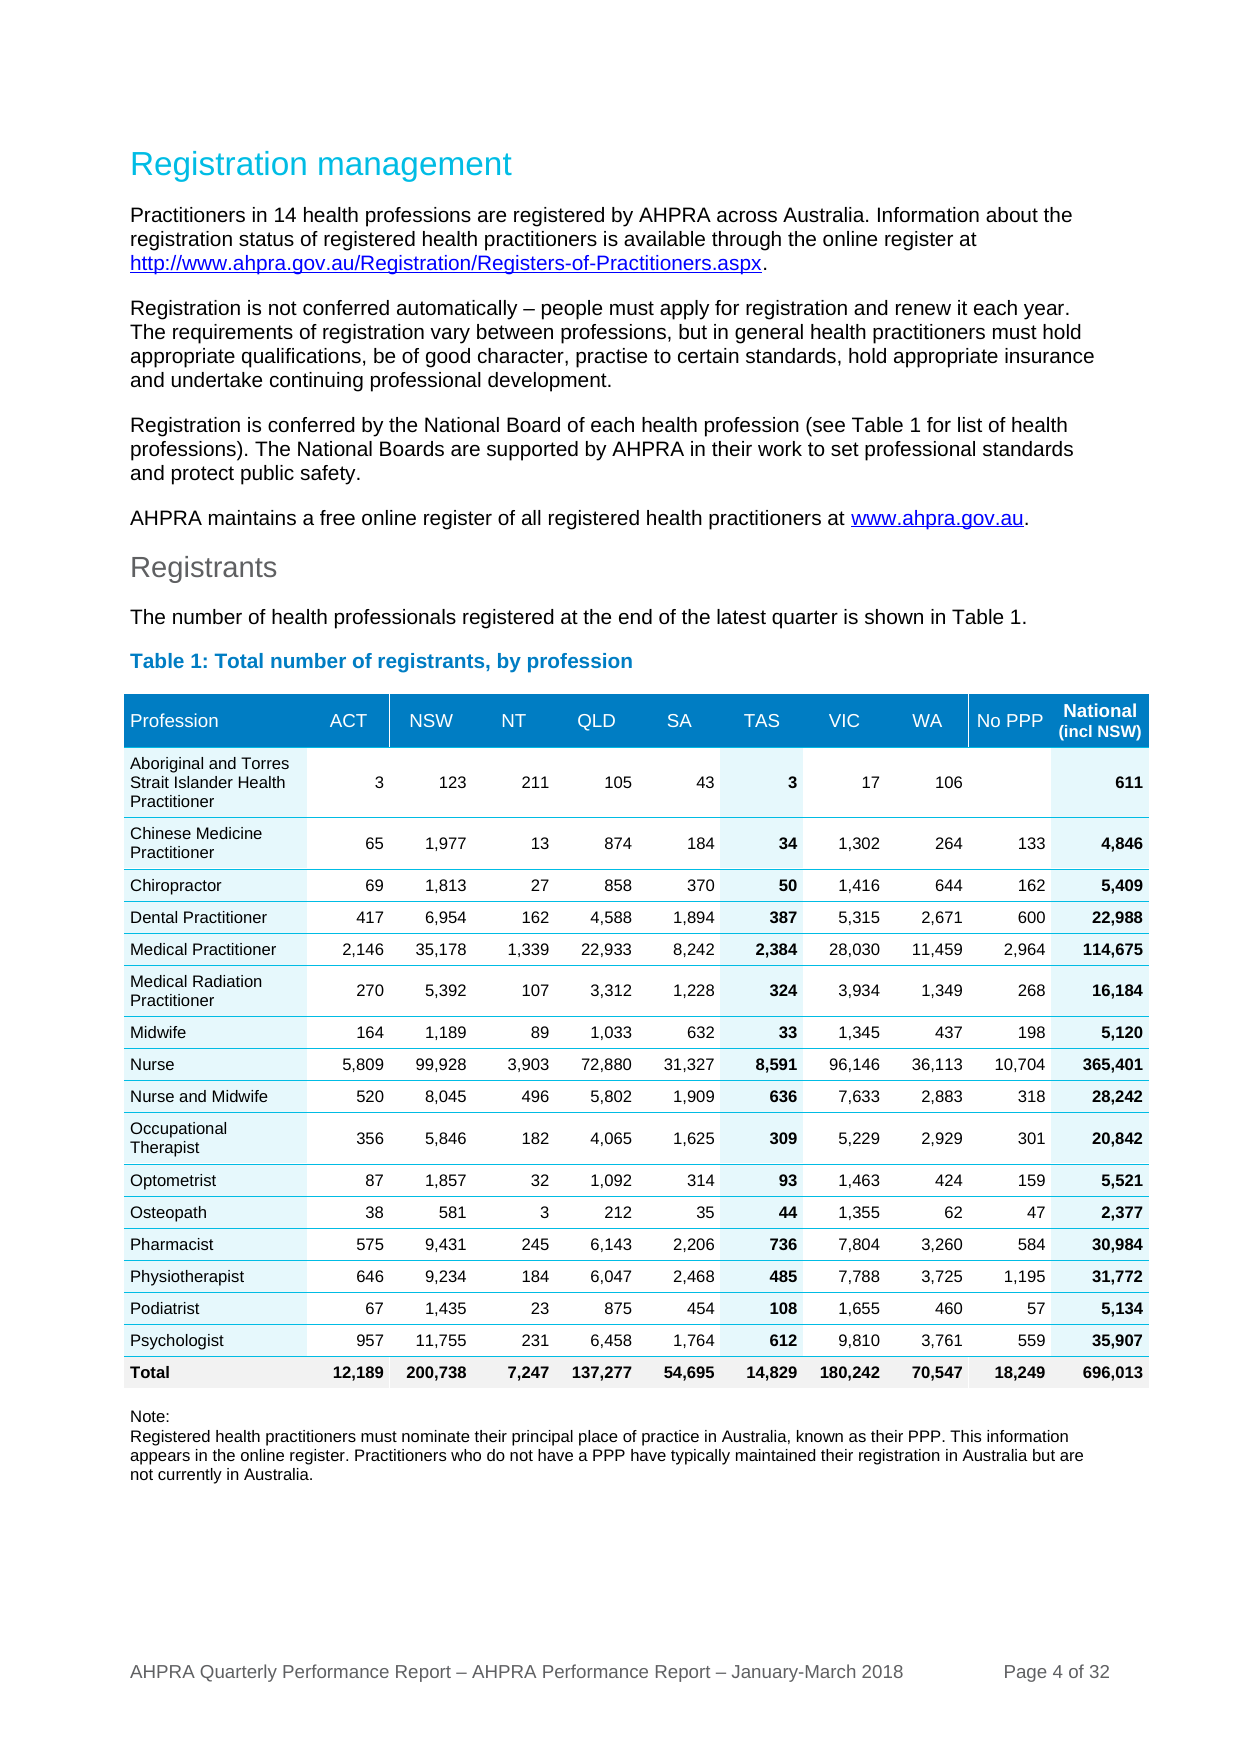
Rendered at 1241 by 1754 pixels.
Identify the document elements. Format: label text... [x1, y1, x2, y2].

table_cell 2,146 [307, 934, 389, 965]
table_cell 3,934 [803, 966, 886, 1016]
table_header TAS [720, 694, 803, 747]
table_cell Aboriginal and Torres Strait Islander Health Practitioner [124, 748, 307, 817]
table_header National (incl NSW) [1051, 694, 1149, 747]
table_cell Medical Radiation Practitioner [124, 966, 307, 1016]
table_cell 96,146 [803, 1049, 886, 1080]
table_cell 5,809 [307, 1049, 389, 1080]
table_cell 2,384 [720, 934, 803, 965]
table_cell 28,242 [1051, 1081, 1149, 1112]
table_cell 27 [472, 870, 555, 901]
table_cell 198 [969, 1017, 1051, 1048]
table_cell 17 [803, 748, 886, 817]
table_cell 4,588 [555, 902, 638, 933]
table_cell 736 [720, 1229, 803, 1260]
table_cell 460 [886, 1293, 968, 1324]
table_cell 1,764 [638, 1325, 720, 1356]
table_cell 182 [472, 1113, 555, 1163]
table_cell 35,907 [1051, 1325, 1149, 1356]
table_cell 1,302 [803, 818, 886, 868]
table_cell 5,846 [390, 1113, 472, 1163]
table_cell [969, 748, 1051, 817]
table_cell 356 [307, 1113, 389, 1163]
table_cell 18,249 [969, 1357, 1051, 1388]
table_header QLD [555, 694, 638, 747]
table_cell 62 [886, 1197, 968, 1228]
table_cell 231 [472, 1325, 555, 1356]
table_cell 30,984 [1051, 1229, 1149, 1260]
table_cell 2,206 [638, 1229, 720, 1260]
table_cell 5,315 [803, 902, 886, 933]
table_cell Optometrist [124, 1165, 307, 1196]
table_cell 1,857 [390, 1165, 472, 1196]
table_header VIC [803, 694, 886, 747]
table_cell 164 [307, 1017, 389, 1048]
table_cell 2,468 [638, 1261, 720, 1292]
table_header NSW [390, 694, 472, 747]
table_cell 5,521 [1051, 1165, 1149, 1196]
table_cell 5,802 [555, 1081, 638, 1112]
text Note: [130, 1407, 1110, 1426]
table_cell 646 [307, 1261, 389, 1292]
table_cell 6,143 [555, 1229, 638, 1260]
table_cell 1,655 [803, 1293, 886, 1324]
table_cell 65 [307, 818, 389, 868]
table_cell 7,247 [472, 1357, 555, 1388]
text Registration is not conferred automatically – people must apply for registration and renew it each year. The requirements of registration vary between professions, but in general health practitioners must hold appropriate qualifications, be of good character, practise to certain standards, hold appropriate insurance and undertake continuing professional development. [130, 296, 1110, 392]
table_cell 35 [638, 1197, 720, 1228]
table_cell 3 [472, 1197, 555, 1228]
table_cell 611 [1051, 748, 1149, 817]
table_cell 9,431 [390, 1229, 472, 1260]
table_cell 108 [720, 1293, 803, 1324]
table_cell 696,013 [1051, 1357, 1149, 1388]
table_cell 245 [472, 1229, 555, 1260]
table_cell 16,184 [1051, 966, 1149, 1016]
table_cell 301 [969, 1113, 1051, 1163]
table_cell 114,675 [1051, 934, 1149, 965]
table_cell 9,810 [803, 1325, 886, 1356]
table_cell 57 [969, 1293, 1051, 1324]
table_cell Podiatrist [124, 1293, 307, 1324]
table_cell Chiropractor [124, 870, 307, 901]
table_cell 5,120 [1051, 1017, 1149, 1048]
table_cell 11,755 [390, 1325, 472, 1356]
table_cell 3,903 [472, 1049, 555, 1080]
table_cell 387 [720, 902, 803, 933]
table_cell 424 [886, 1165, 968, 1196]
table_cell 496 [472, 1081, 555, 1112]
table_cell 575 [307, 1229, 389, 1260]
table_cell 93 [720, 1165, 803, 1196]
table_cell 1,416 [803, 870, 886, 901]
table_cell 520 [307, 1081, 389, 1112]
table_cell 1,339 [472, 934, 555, 965]
table_cell 8,242 [638, 934, 720, 965]
table_cell 9,234 [390, 1261, 472, 1292]
table_cell 34 [720, 818, 803, 868]
table_cell 370 [638, 870, 720, 901]
table_cell Chinese Medicine Practitioner [124, 818, 307, 868]
table_cell 12,189 [307, 1357, 389, 1388]
table_cell 31,772 [1051, 1261, 1149, 1292]
table_cell 957 [307, 1325, 389, 1356]
table_cell 324 [720, 966, 803, 1016]
table_cell 123 [390, 748, 472, 817]
table_cell 5,229 [803, 1113, 886, 1163]
text Registered health practitioners must nominate their principal place of practice in Australia, known as their PPP. This information appears in the online register. Practitioners who do not have a PPP have typically maintained their registration in Australia but are not currently in Australia. [130, 1426, 1110, 1484]
text Registration management [130, 144, 1110, 182]
table_cell 417 [307, 902, 389, 933]
table_header ACT [307, 694, 389, 747]
table_cell 33 [720, 1017, 803, 1048]
table_cell 200,738 [390, 1357, 472, 1388]
table_cell Nurse [124, 1049, 307, 1080]
table_cell 2,377 [1051, 1197, 1149, 1228]
table_cell 1,228 [638, 966, 720, 1016]
table_cell 38 [307, 1197, 389, 1228]
table_cell 1,355 [803, 1197, 886, 1228]
table_cell 67 [307, 1293, 389, 1324]
table_cell 1,349 [886, 966, 968, 1016]
table_cell 22,933 [555, 934, 638, 965]
table_cell 264 [886, 818, 968, 868]
table_cell 875 [555, 1293, 638, 1324]
table_cell 28,030 [803, 934, 886, 965]
table_cell 32 [472, 1165, 555, 1196]
table_cell Midwife [124, 1017, 307, 1048]
table_cell 13 [472, 818, 555, 868]
table_cell 89 [472, 1017, 555, 1048]
table_cell 581 [390, 1197, 472, 1228]
table_cell 365,401 [1051, 1049, 1149, 1080]
table_cell 70,547 [886, 1357, 968, 1388]
table_cell 8,591 [720, 1049, 803, 1080]
table_cell 454 [638, 1293, 720, 1324]
table_cell 8,045 [390, 1081, 472, 1112]
table_cell 1,625 [638, 1113, 720, 1163]
table_header NT [472, 694, 555, 747]
table_cell 11,459 [886, 934, 968, 965]
table_cell 87 [307, 1165, 389, 1196]
table_cell Osteopath [124, 1197, 307, 1228]
table_cell 1,894 [638, 902, 720, 933]
table_cell 1,189 [390, 1017, 472, 1048]
table_cell 162 [472, 902, 555, 933]
table_cell 7,788 [803, 1261, 886, 1292]
table_cell 5,409 [1051, 870, 1149, 901]
table_cell 309 [720, 1113, 803, 1163]
table_cell 3 [307, 748, 389, 817]
table_cell 162 [969, 870, 1051, 901]
table_cell 23 [472, 1293, 555, 1324]
table_header WA [886, 694, 968, 747]
table_cell 3,260 [886, 1229, 968, 1260]
table_cell 137,277 [555, 1357, 638, 1388]
table_cell 107 [472, 966, 555, 1016]
table_cell 1,435 [390, 1293, 472, 1324]
table_cell 44 [720, 1197, 803, 1228]
table_cell 600 [969, 902, 1051, 933]
text Practitioners in 14 health professions are registered by AHPRA across Australia. Information about the registration status of registered health practitioners is available through the online register at http://www.ahpra.gov.au/Registration/Registers-of-Practitioners.aspx. [130, 203, 1110, 275]
table_cell 43 [638, 748, 720, 817]
table_cell 184 [638, 818, 720, 868]
table_cell Total [124, 1357, 307, 1388]
table_cell 36,113 [886, 1049, 968, 1080]
table_cell 3,725 [886, 1261, 968, 1292]
table_cell 7,804 [803, 1229, 886, 1260]
table_cell 1,033 [555, 1017, 638, 1048]
table_cell Physiotherapist [124, 1261, 307, 1292]
table_cell 50 [720, 870, 803, 901]
table_cell 2,671 [886, 902, 968, 933]
table_cell 4,065 [555, 1113, 638, 1163]
table_header No PPP [969, 694, 1051, 747]
table_cell Dental Practitioner [124, 902, 307, 933]
table_cell 47 [969, 1197, 1051, 1228]
table_cell 7,633 [803, 1081, 886, 1112]
table_cell 644 [886, 870, 968, 901]
table_cell 268 [969, 966, 1051, 1016]
table_header SA [638, 694, 720, 747]
table_cell 636 [720, 1081, 803, 1112]
table_cell 6,954 [390, 902, 472, 933]
table_cell 31,327 [638, 1049, 720, 1080]
table_cell 858 [555, 870, 638, 901]
table_cell Pharmacist [124, 1229, 307, 1260]
table_cell 3,312 [555, 966, 638, 1016]
table_cell 1,909 [638, 1081, 720, 1112]
table_cell 211 [472, 748, 555, 817]
table_cell 2,883 [886, 1081, 968, 1112]
table_cell 5,392 [390, 966, 472, 1016]
table_cell 10,704 [969, 1049, 1051, 1080]
table_cell 133 [969, 818, 1051, 868]
table_cell 1,463 [803, 1165, 886, 1196]
table_cell 314 [638, 1165, 720, 1196]
table_cell 105 [555, 748, 638, 817]
text The number of health professionals registered at the end of the latest quarter is shown in Table 1. [130, 604, 1110, 628]
table_cell 2,929 [886, 1113, 968, 1163]
table_cell 5,134 [1051, 1293, 1149, 1324]
list Registrants [130, 550, 1110, 584]
table_cell Nurse and Midwife [124, 1081, 307, 1112]
table_cell 212 [555, 1197, 638, 1228]
table_cell 3,761 [886, 1325, 968, 1356]
table_cell 485 [720, 1261, 803, 1292]
table_cell 3 [720, 748, 803, 817]
table_cell 54,695 [638, 1357, 720, 1388]
table_cell 270 [307, 966, 389, 1016]
text AHPRA maintains a free online register of all registered health practitioners at www.ahpra.gov.au. [130, 505, 1110, 529]
table_cell Psychologist [124, 1325, 307, 1356]
table_cell 69 [307, 870, 389, 901]
table_cell 159 [969, 1165, 1051, 1196]
table_cell 632 [638, 1017, 720, 1048]
table_cell 180,242 [803, 1357, 886, 1388]
table_cell 99,928 [390, 1049, 472, 1080]
table_cell 35,178 [390, 934, 472, 965]
table_cell Occupational Therapist [124, 1113, 307, 1163]
table_cell 4,846 [1051, 818, 1149, 868]
table_cell 318 [969, 1081, 1051, 1112]
table_cell 6,458 [555, 1325, 638, 1356]
table_cell 184 [472, 1261, 555, 1292]
text Table 1: Total number of registrants, by profession [130, 649, 1110, 673]
table_cell 14,829 [720, 1357, 803, 1388]
table_cell 584 [969, 1229, 1051, 1260]
table_cell 437 [886, 1017, 968, 1048]
table_cell 559 [969, 1325, 1051, 1356]
table_cell 1,195 [969, 1261, 1051, 1292]
table_cell 1,813 [390, 870, 472, 901]
table_header Profession [124, 694, 307, 747]
table_cell 6,047 [555, 1261, 638, 1292]
table_cell Medical Practitioner [124, 934, 307, 965]
table_cell 20,842 [1051, 1113, 1149, 1163]
table_cell 106 [886, 748, 968, 817]
table_cell 1,977 [390, 818, 472, 868]
table_cell 1,345 [803, 1017, 886, 1048]
table_cell 72,880 [555, 1049, 638, 1080]
table_cell 2,964 [969, 934, 1051, 965]
table_cell 612 [720, 1325, 803, 1356]
text Registration is conferred by the National Board of each health profession (see Table 1 for list of health professions). The National Boards are supported by AHPRA in their work to set professional standards and protect public safety. [130, 413, 1110, 484]
table_cell 22,988 [1051, 902, 1149, 933]
table_cell 874 [555, 818, 638, 868]
table_cell 1,092 [555, 1165, 638, 1196]
